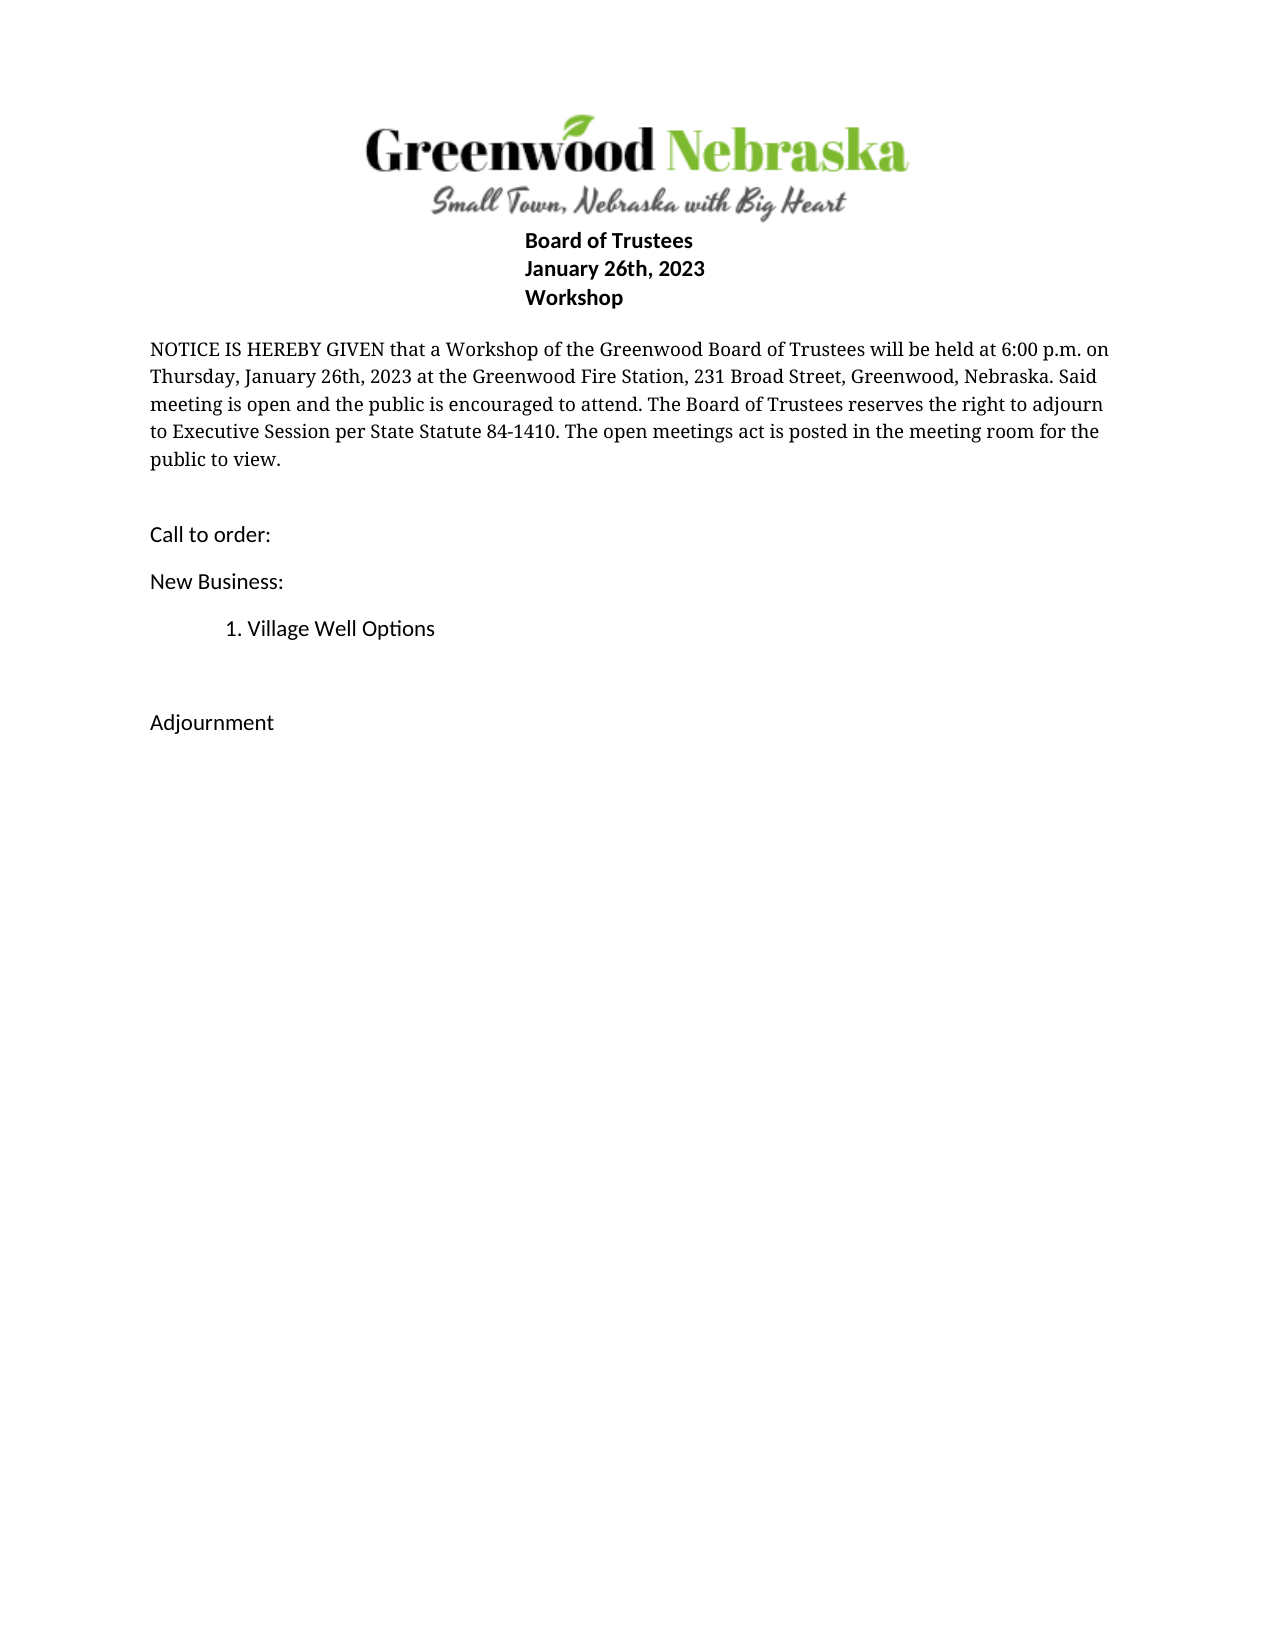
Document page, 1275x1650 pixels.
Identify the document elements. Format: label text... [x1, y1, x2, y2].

text Adjournment [150, 708, 1125, 736]
picture [364, 75, 911, 227]
text NOTICE IS HEREBY GIVEN that a Workshop of the Greenwood Board of Trustees will be held at 6:00 p.m. on Thursday, January 26th, 2023 at the Greenwood Fire Station, 231 Broad Street, Greenwood, Nebraska. Said meeting is open and the public is encouraged to attend. The Board of Trustees reserves the right to adjourn to Executive Session per State Statute 84-1410. The open meetings act is posted in the meeting room for the public to view. [150, 336, 1125, 472]
text 1. Village Well Options [150, 614, 1125, 642]
text Workshop [450, 283, 1125, 311]
text Call to order: [150, 521, 1125, 548]
text New Business: [150, 567, 1125, 595]
text Board of Trustees [525, 227, 1125, 254]
text January 26th, 2023 [450, 254, 1125, 283]
